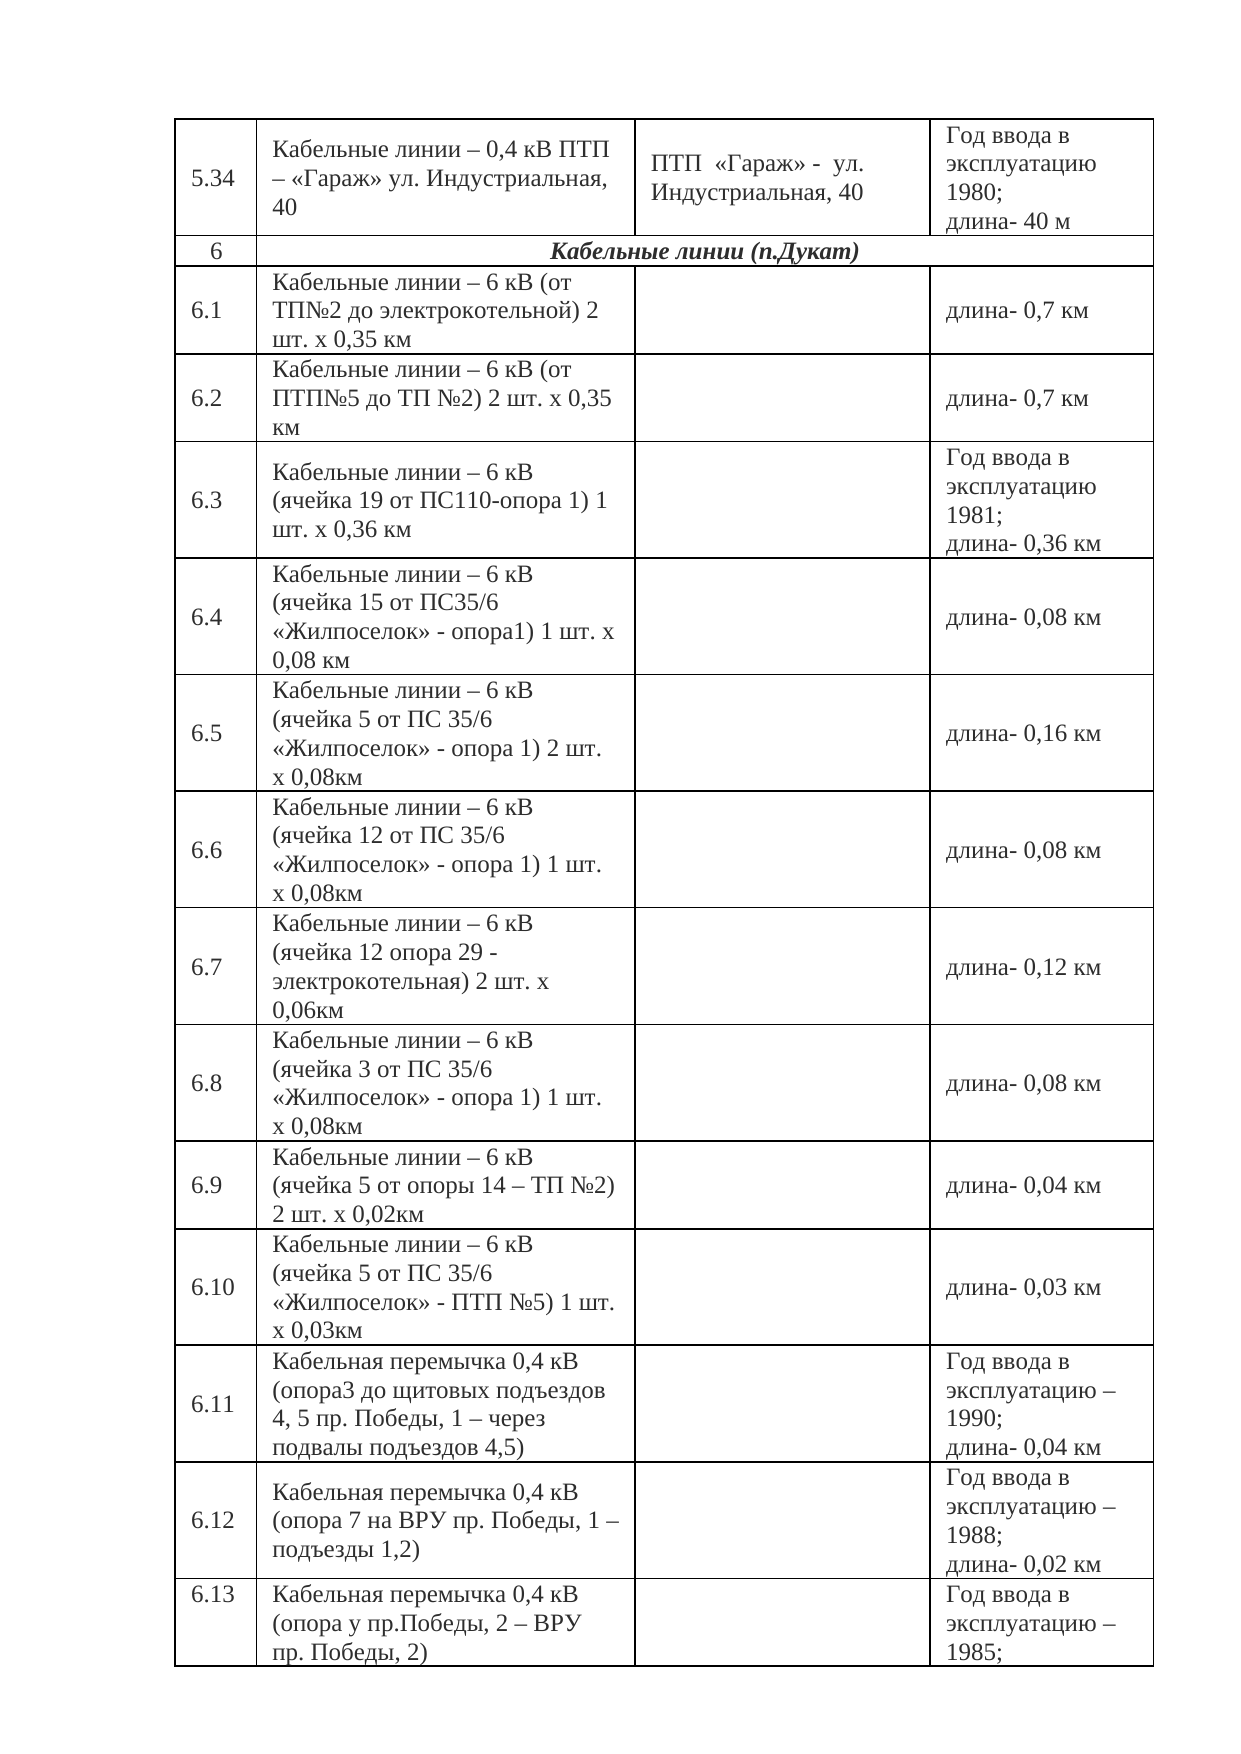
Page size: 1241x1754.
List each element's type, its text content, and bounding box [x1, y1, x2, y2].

table_cell 6.2 [176, 355, 256, 441]
table_cell 5.34 [176, 120, 256, 235]
table_cell длина- 0,08 км [931, 792, 1153, 907]
table_cell Кабельные линии – 6 кВ (ячейка 5 от опоры 14 – ТП №2) 2 шт. х 0,02км [257, 1142, 634, 1228]
table_cell Кабельная перемычка 0,4 кВ (опора3 до щитовых подъездов 4, 5 пр. Победы, 1 – через подвалы подъездов 4,5) [257, 1346, 634, 1461]
table_cell [636, 792, 929, 907]
table_cell [636, 559, 929, 674]
table_cell 6.12 [176, 1463, 256, 1577]
table_cell Кабельные линии – 6 кВ (ячейка 19 от ПС110-опора 1) 1 шт. х 0,36 км [257, 442, 634, 557]
table_cell [636, 1579, 929, 1665]
table_cell Кабельные линии – 6 кВ (ячейка 15 от ПС35/6 «Жилпоселок» - опора1) 1 шт. х 0,08 км [257, 559, 634, 674]
table_cell 6 [176, 236, 256, 265]
table_cell длина- 0,08 км [931, 559, 1153, 674]
table_cell 6.8 [176, 1025, 256, 1140]
table_cell [636, 355, 929, 441]
table_cell Кабельные линии – 6 кВ (ячейка 5 от ПС 35/6 «Жилпоселок» - ПТП №5) 1 шт. х 0,03км [257, 1230, 634, 1344]
table_cell 6.1 [176, 267, 256, 353]
table_cell 6.3 [176, 442, 256, 557]
table_cell Кабельные линии – 6 кВ (от ТП№2 до электрокотельной) 2 шт. х 0,35 км [257, 267, 634, 353]
table_cell 6.6 [176, 792, 256, 907]
table_cell 6.9 [176, 1142, 256, 1228]
table_cell [636, 1142, 929, 1228]
table_cell 6.10 [176, 1230, 256, 1344]
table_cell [257, 1579, 634, 1665]
table_cell Год ввода в эксплуатацию 1980; длина- 40 м [931, 120, 1153, 235]
table_cell [636, 1230, 929, 1344]
table_cell Год ввода в эксплуатацию – 1988; длина- 0,02 км [931, 1463, 1153, 1577]
table_cell Кабельная перемычка 0,4 кВ (опора 7 на ВРУ пр. Победы, 1 – подъезды 1,2) [257, 1463, 634, 1577]
table_cell Кабельные линии – 6 кВ (ячейка 5 от ПС 35/6 «Жилпоселок» - опора 1) 2 шт. х 0,08км [257, 675, 634, 790]
table_cell 6.5 [176, 675, 256, 790]
table_cell Кабельные линии – 6 кВ (ячейка 3 от ПС 35/6 «Жилпоселок» - опора 1) 1 шт. х 0,08км [257, 1025, 634, 1140]
table_cell Кабельные линии – 6 кВ (ячейка 12 от ПС 35/6 «Жилпоселок» - опора 1) 1 шт. х 0,08км [257, 792, 634, 907]
table_cell 6.11 [176, 1346, 256, 1461]
table_cell длина- 0,16 км [931, 675, 1153, 790]
table_cell Год ввода в эксплуатацию – 1990; длина- 0,04 км [931, 1346, 1153, 1461]
table_cell [636, 1463, 929, 1577]
table_cell длина- 0,04 км [931, 1142, 1153, 1228]
table_cell 6.13 [176, 1579, 256, 1665]
table_cell длина- 0,08 км [931, 1025, 1153, 1140]
table_cell длина- 0,03 км [931, 1230, 1153, 1344]
table_cell длина- 0,7 км [931, 355, 1153, 441]
table_cell Кабельные линии – 6 кВ (от ПТП№5 до ТП №2) 2 шт. х 0,35 км [257, 355, 634, 441]
table_cell 6.7 [176, 908, 256, 1023]
table_cell длина- 0,12 км [931, 908, 1153, 1023]
table_cell [636, 267, 929, 353]
table_cell [636, 442, 929, 557]
table_cell Кабельные линии – 0,4 кВ ПТП – «Гараж» ул. Индустриальная, 40 [257, 120, 634, 235]
table_cell [636, 908, 929, 1023]
table_cell [636, 675, 929, 790]
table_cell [931, 1579, 1153, 1665]
table_cell 6.4 [176, 559, 256, 674]
table_cell Кабельные линии – 6 кВ (ячейка 12 опора 29 - электрокотельная) 2 шт. х 0,06км [257, 908, 634, 1023]
table_cell [636, 1025, 929, 1140]
table_cell длина- 0,7 км [931, 267, 1153, 353]
table_cell Год ввода в эксплуатацию 1981; длина- 0,36 км [931, 442, 1153, 557]
table_cell [636, 1346, 929, 1461]
table_cell Кабельные линии (п.Дукат) [257, 236, 1153, 265]
table_cell ПТП «Гараж» - ул. Индустриальная, 40 [636, 120, 929, 235]
